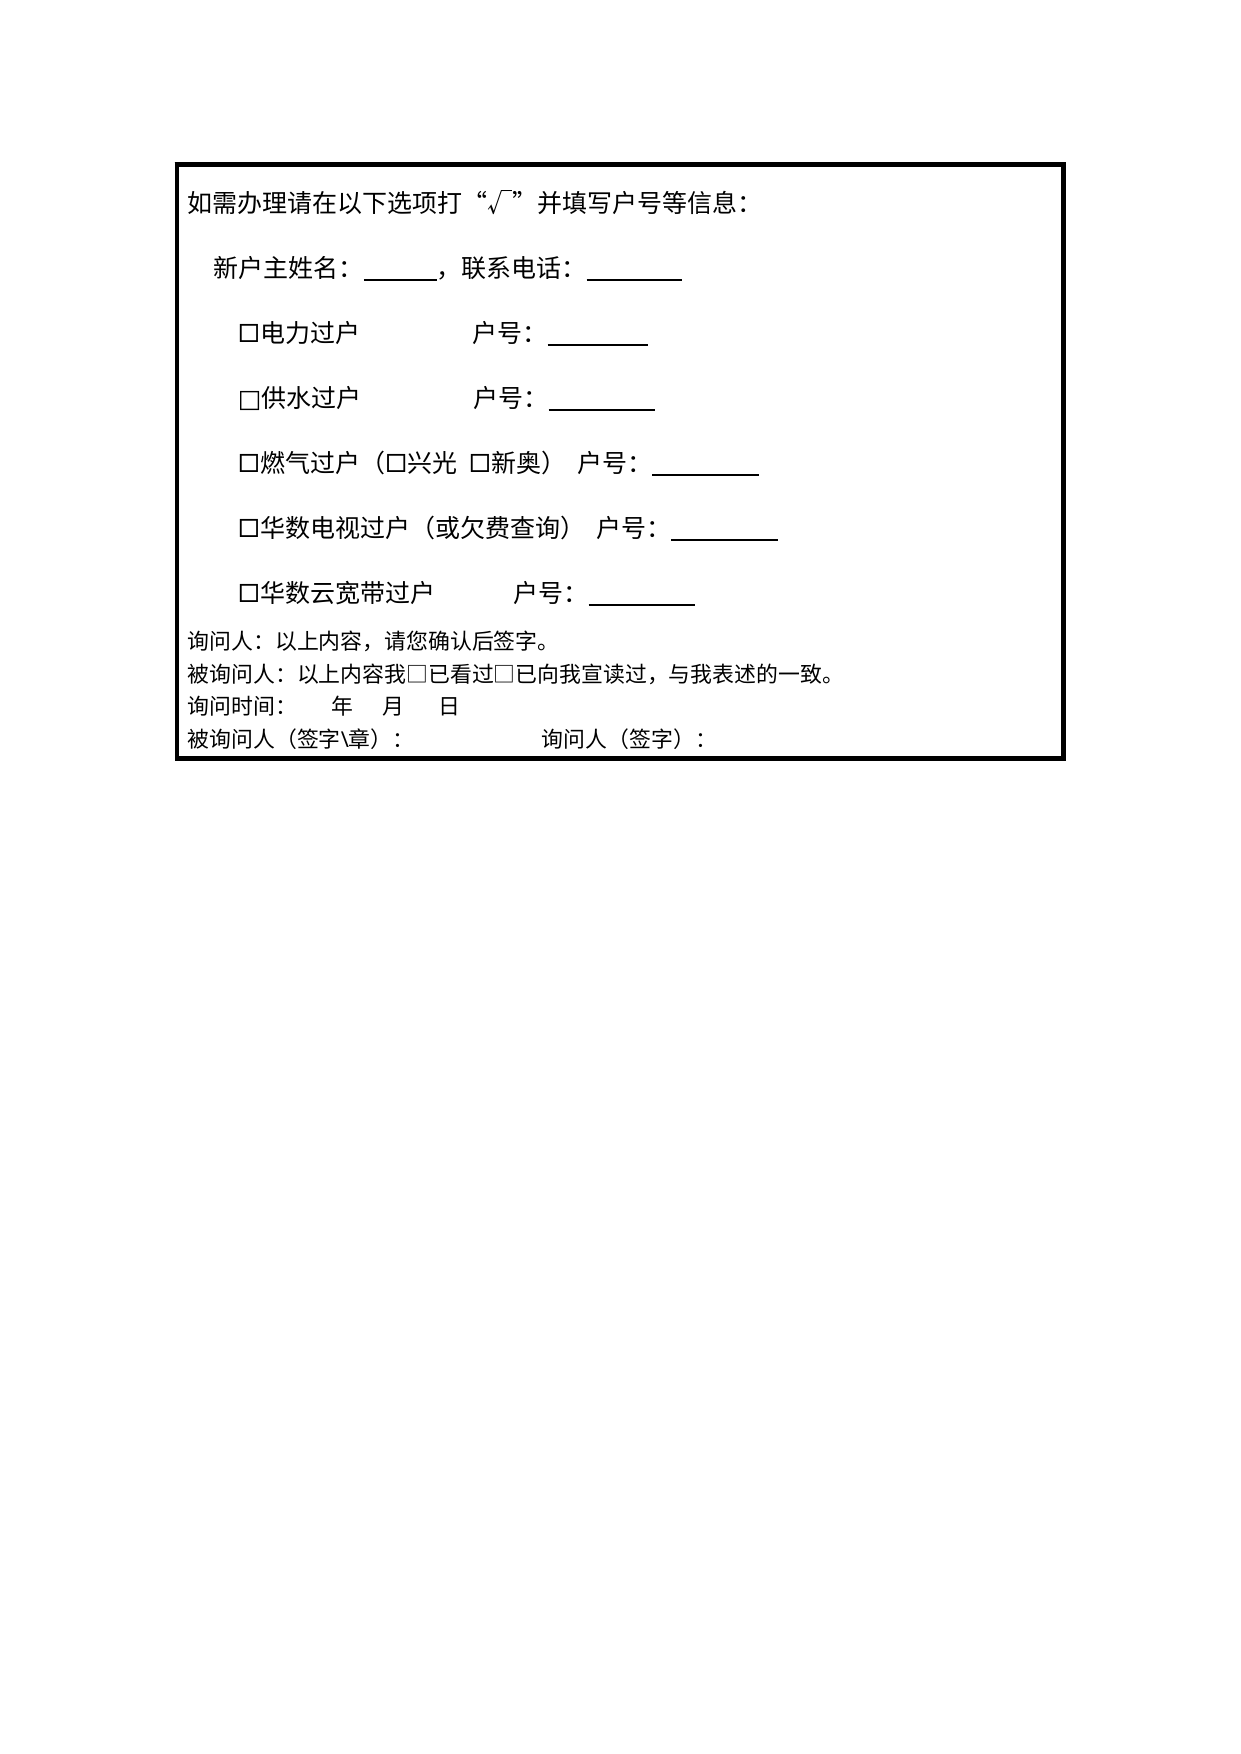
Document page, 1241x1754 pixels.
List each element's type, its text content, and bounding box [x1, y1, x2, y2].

text 询问人：以上内容，请您确认后签字。 [187, 624, 1053, 656]
text □供水过户 户号： [187, 364, 1053, 429]
text 燃气过户（兴光 新奥） 户号： [187, 429, 1053, 494]
text 被询问人：以上内容我□已看过□已向我宣读过，与我表述的一致。 [187, 656, 1053, 689]
text 询问时间： 年 月 日 [187, 689, 1053, 714]
text 被询问人（签字\章）： 询问人（签字）： [179, 714, 1061, 756]
text 新户主姓名： ，联系电话： [187, 234, 1053, 299]
text 华数云宽带过户 户号： [187, 559, 1053, 624]
text 如需办理请在以下选项打“√”并填写户号等信息： [179, 167, 1061, 234]
text 华数电视过户（或欠费查询） 户号： [187, 494, 1053, 559]
text 电力过户 户号： [187, 299, 1053, 364]
